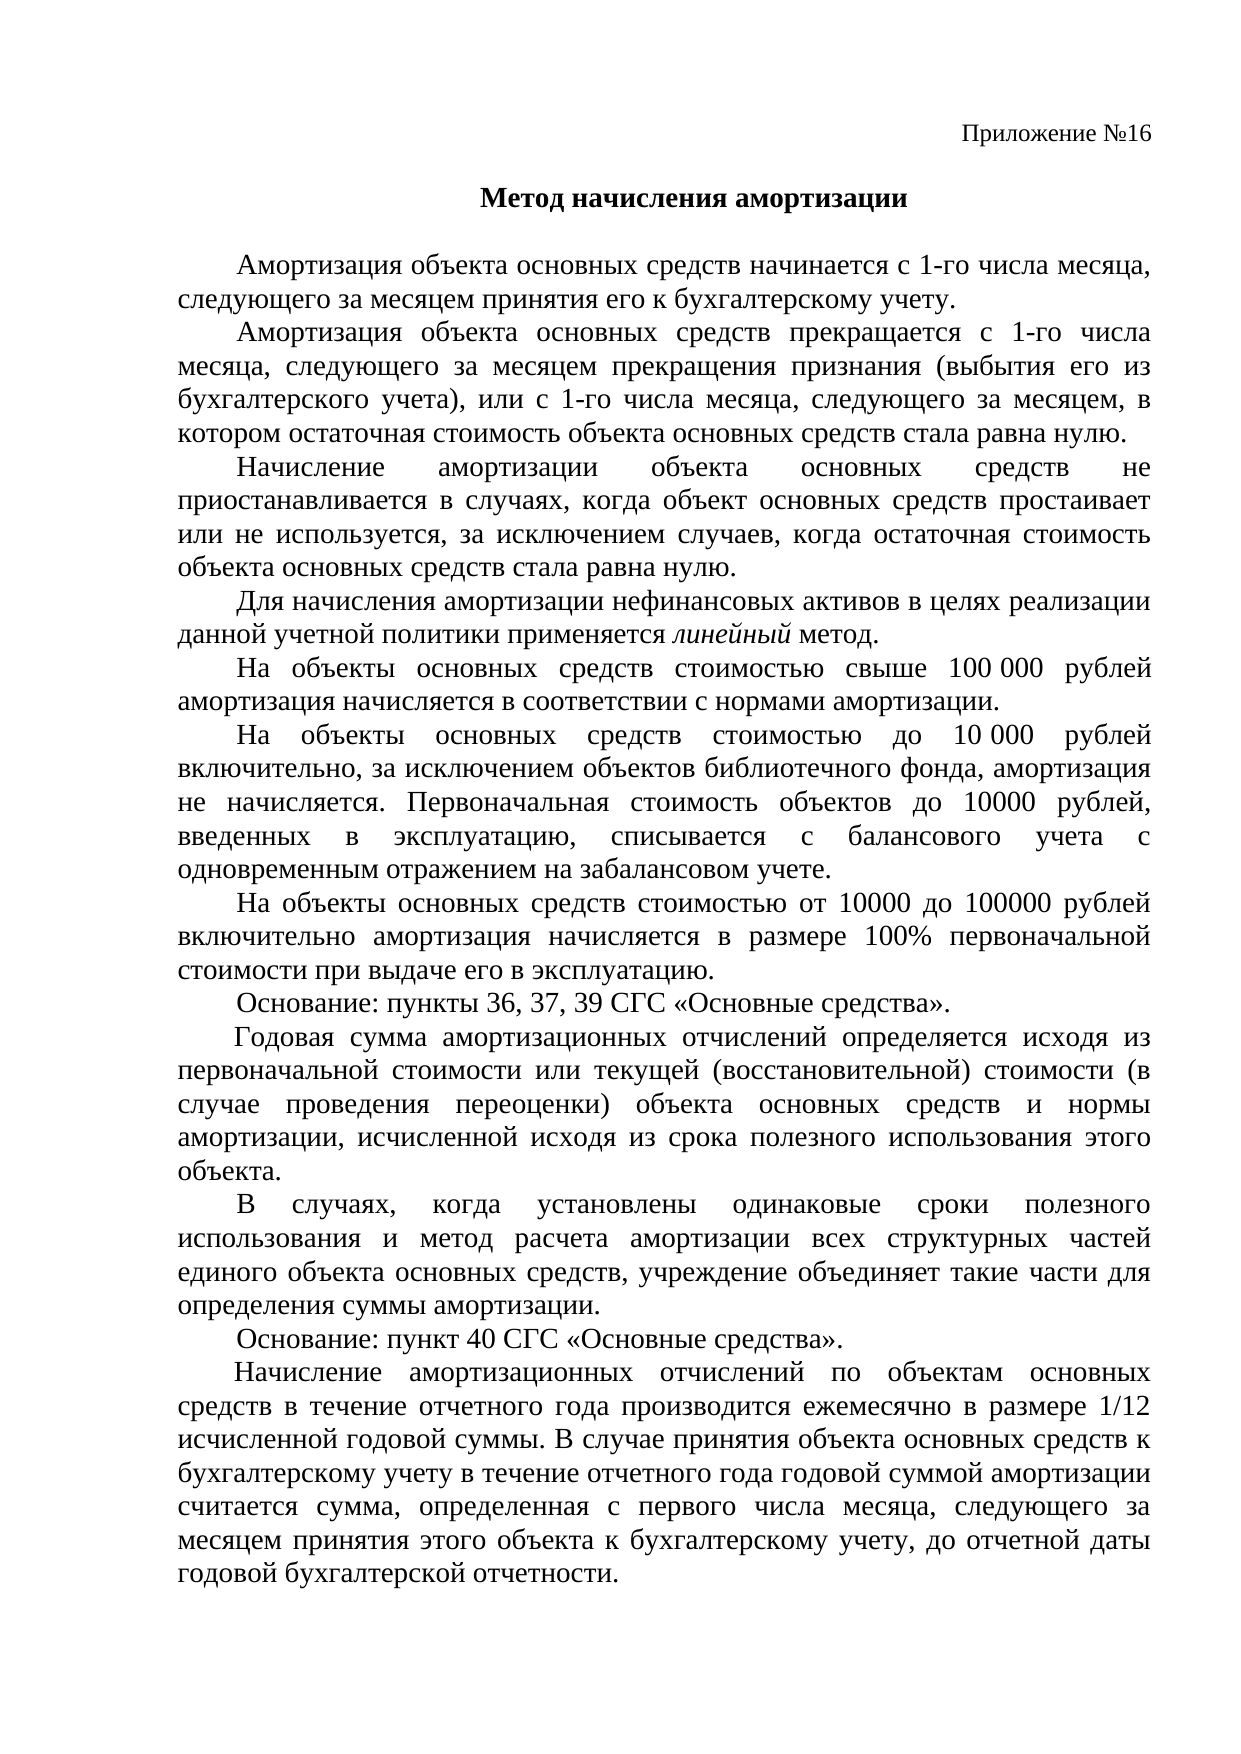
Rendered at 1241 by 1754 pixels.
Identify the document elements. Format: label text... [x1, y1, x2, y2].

text Для начисления амортизации нефинансовых активов в целях реализации данной учетной политики применяется линейный метод. [177, 583, 1152, 650]
text Начисление амортизационных отчислений по объектам основных средств в течение отчетного года производится ежемесячно в размере 1/12 исчисленной годовой суммы. В случае принятия объекта основных средств к бухгалтерскому учету в течение отчетного года годовой суммой амортизации считается сумма, определенная с первого числа месяца, следующего за месяцем принятия этого объекта к бухгалтерскому учету, до отчетной даты годовой бухгалтерской отчетности. [177, 1354, 1152, 1589]
text Основание: пункты 36, 37, 39 СГС «Основные средства». [177, 985, 1152, 1019]
text Амортизация объекта основных средств прекращается с 1-го числа месяца, следующего за месяцем прекращения признания (выбытия его из бухгалтерского учета), или с 1-го числа месяца, следующего за месяцем, в котором остаточная стоимость объекта основных средств стала равна нулю. [177, 314, 1152, 449]
text Амортизация объекта основных средств начинается с 1-го числа месяца, следующего за месяцем принятия его к бухгалтерскому учету. [177, 247, 1152, 314]
text Метод начисления амортизации [177, 180, 1152, 214]
text Начисление амортизации объекта основных средств не приостанавливается в случаях, когда объект основных средств простаивает или не используется, за исключением случаев, когда остаточная стоимость объекта основных средств стала равна нулю. [177, 449, 1152, 583]
text Годовая сумма амортизационных отчислений определяется исходя из первоначальной стоимости или текущей (восстановительной) стоимости (в случае проведения переоценки) объекта основных средств и нормы амортизации, исчисленной исходя из срока полезного использования этого объекта. [177, 1019, 1152, 1187]
text В случаях, когда установлены одинаковые сроки полезного использования и метод расчета амортизации всех структурных частей единого объекта основных средств, учреждение объединяет такие части для определения суммы амортизации. [177, 1187, 1152, 1321]
text Приложение №16 [177, 118, 1152, 147]
text На объекты основных средств стоимостью от 10000 до 100000 рублей включительно амортизация начисляется в размере 100% первоначальной стоимости при выдаче его в эксплуатацию. [177, 885, 1152, 985]
text На объекты основных средств стоимостью свыше 100 000 рублей амортизация начисляется в соответствии с нормами амортизации. [177, 650, 1152, 717]
text На объекты основных средств стоимостью до 10 000 рублей включительно, за исключением объектов библиотечного фонда, амортизация не начисляется. Первоначальная стоимость объектов до 10000 рублей, введенных в эксплуатацию, списывается с балансового учета с одновременным отражением на забалансовом учете. [177, 717, 1152, 885]
text Основание: пункт 40 СГС «Основные средства». [177, 1321, 1152, 1354]
